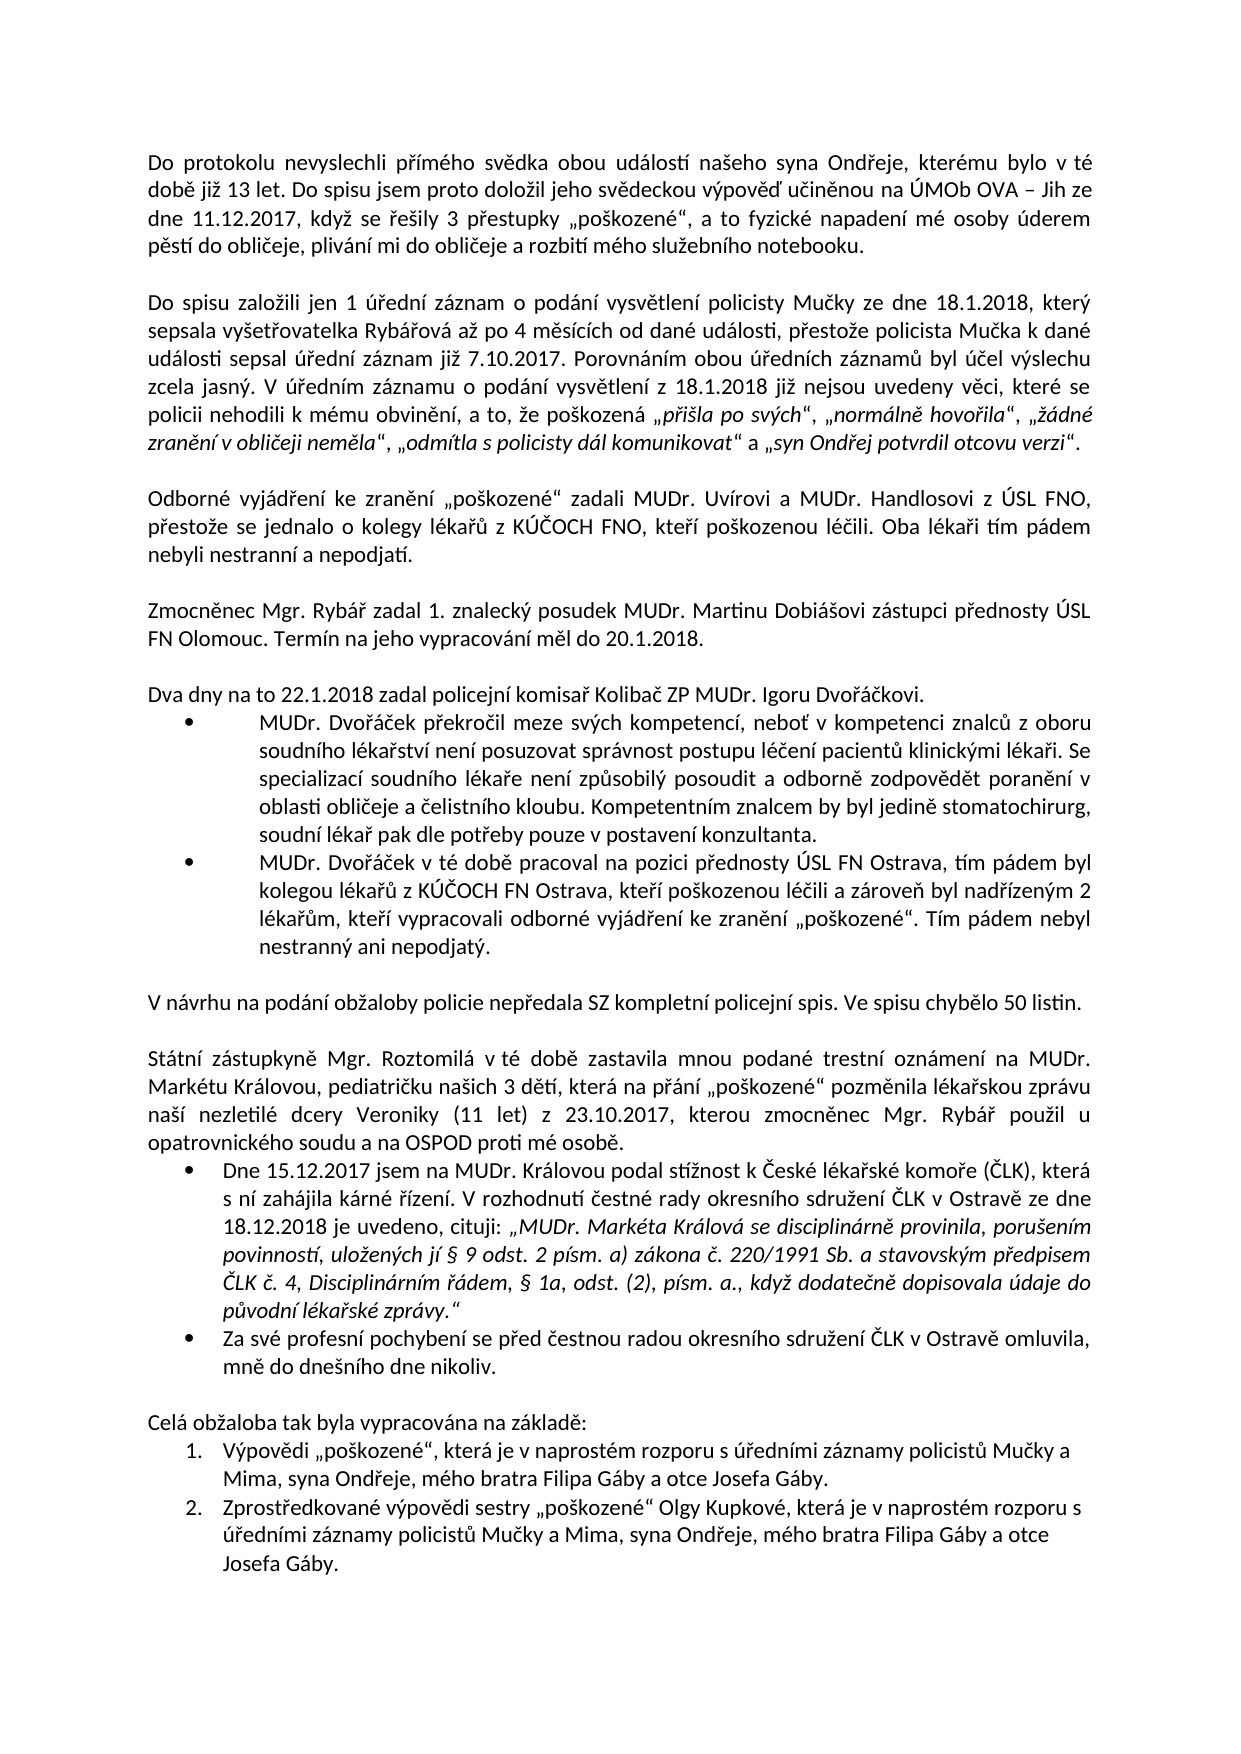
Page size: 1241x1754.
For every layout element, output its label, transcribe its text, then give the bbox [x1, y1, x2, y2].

list Výpovědi „poškozené“, která je v naprostém rozporu s úředními záznamy policistů Mučky a Mima, syna Ondřeje, mého bratra Filipa Gáby a otce Josefa Gáby. [185, 1437, 1093, 1493]
text Odborné vyjádření ke zranění „poškozené“ zadali MUDr. Uvírovi a MUDr. Handlosovi z ÚSL FNO, přestože se jednalo o kolegy lékařů z KÚČOCH FNO, kteří poškozenou léčili. Oba lékaři tím pádem nebyli nestranní a nepodjatí. [148, 484, 1093, 568]
text V návrhu na podání obžaloby policie nepředala SZ kompletní policejní spis. Ve spisu chybělo 50 listin. [148, 988, 1093, 1016]
text Zmocněnec Mgr. Rybář zadal 1. znalecký posudek MUDr. Martinu Dobiášovi zástupci přednosty ÚSL FN Olomouc. Termín na jeho vypracování měl do 20.1.2018. [148, 596, 1093, 652]
text Celá obžaloba tak byla vypracována na základě: [148, 1408, 1093, 1437]
list MUDr. Dvořáček překročil meze svých kompetencí, neboť v kompetenci znalců z oboru soudního lékařství není posuzovat správnost postupu léčení pacientů klinickými lékaři. Se specializací soudního lékaře není způsobilý posoudit a odborně zodpovědět poranění v oblasti obličeje a čelistního kloubu. Kompetentním znalcem by byl jedině stomatochirurg, soudní lékař pak dle potřeby pouze v postavení konzultanta. [185, 708, 1093, 848]
text Dva dny na to 22.1.2018 zadal policejní komisař Kolibač ZP MUDr. Igoru Dvořáčkovi. [148, 680, 1093, 708]
text Do spisu založili jen 1 úřední záznam o podání vysvětlení policisty Mučky ze dne 18.1.2018, který sepsala vyšetřovatelka Rybářová až po 4 měsících od dané události, přestože policista Mučka k dané události sepsal úřední záznam již 7.10.2017. Porovnáním obou úředních záznamů byl účel výslechu zcela jasný. V úředním záznamu o podání vysvětlení z 18.1.2018 již nejsou uvedeny věci, které se policii nehodili k mému obvinění, a to, že poškozená „přišla po svých“, „normálně hovořila“, „žádné zranění v obličeji neměla“, „odmítla s policisty dál komunikovat“ a „syn Ondřej potvrdil otcovu verzi“. [148, 288, 1093, 456]
list MUDr. Dvořáček v té době pracoval na pozici přednosty ÚSL FN Ostrava, tím pádem byl kolegou lékařů z KÚČOCH FN Ostrava, kteří poškozenou léčili a zároveň byl nadřízeným 2 lékařům, kteří vypracovali odborné vyjádření ke zranění „poškozené“. Tím pádem nebyl nestranný ani nepodjatý. [185, 848, 1093, 960]
text Státní zástupkyně Mgr. Roztomilá v té době zastavila mnou podané trestní oznámení na MUDr. Markétu Královou, pediatričku našich 3 dětí, která na přání „poškozené“ pozměnila lékařskou zprávu naší nezletilé dcery Veroniky (11 let) z 23.10.2017, kterou zmocněnec Mgr. Rybář použil u opatrovnického soudu a na OSPOD proti mé osobě. [148, 1044, 1093, 1156]
list Za své profesní pochybení se před čestnou radou okresního sdružení ČLK v Ostravě omluvila, mně do dnešního dne nikoliv. [185, 1324, 1093, 1381]
list Zprostředkované výpovědi sestry „poškozené“ Olgy Kupkové, která je v naprostém rozporu s úředními záznamy policistů Mučky a Mima, syna Ondřeje, mého bratra Filipa Gáby a otce Josefa Gáby. [185, 1493, 1093, 1577]
list Dne 15.12.2017 jsem na MUDr. Královou podal stížnost k České lékařské komoře (ČLK), která s ní zahájila kárné řízení. V rozhodnutí čestné rady okresního sdružení ČLK v Ostravě ze dne 18.12.2018 je uvedeno, cituji: „MUDr. Markéta Králová se disciplinárně provinila, porušením povinností, uložených jí § 9 odst. 2 písm. a) zákona č. 220/1991 Sb. a stavovským předpisem ČLK č. 4, Disciplinárním řádem, § 1a, odst. (2), písm. a., když dodatečně dopisovala údaje do původní lékařské zprávy.“ [185, 1156, 1093, 1324]
text Do protokolu nevyslechli přímého svědka obou událostí našeho syna Ondřeje, kterému bylo v té době již 13 let. Do spisu jsem proto doložil jeho svědeckou výpověď učiněnou na ÚMOb OVA – Jih ze dne 11.12.2017, když se řešily 3 přestupky „poškozené“, a to fyzické napadení mé osoby úderem pěstí do obličeje, plivání mi do obličeje a rozbití mého služebního notebooku. [148, 148, 1093, 260]
